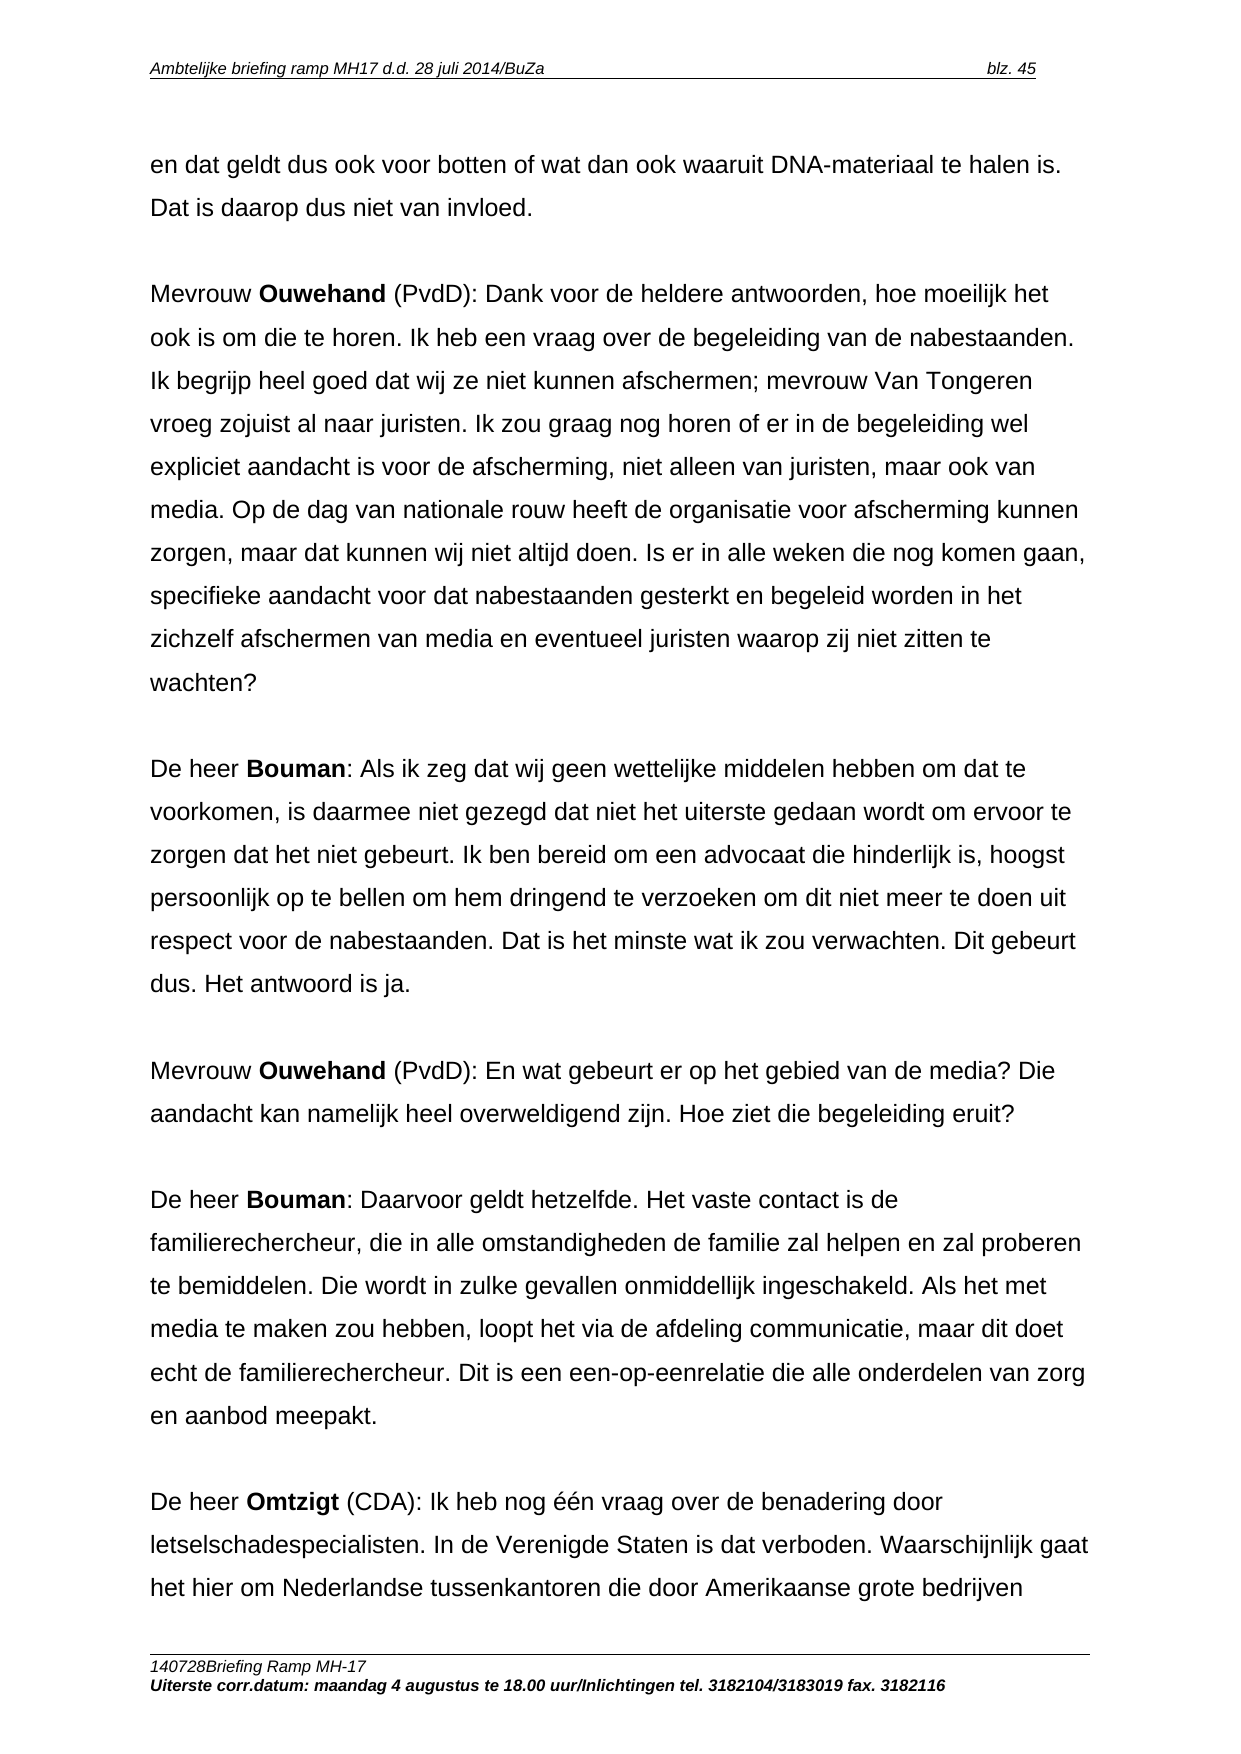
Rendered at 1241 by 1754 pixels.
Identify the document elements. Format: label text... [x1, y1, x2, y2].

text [150, 1487, 1090, 1602]
text De heer Bouman: Daarvoor geldt hetzelfde. Het vaste contact is de familierechercheur, die in alle omstandigheden de familie zal helpen en zal proberen te bemiddelen. Die wordt in zulke gevallen onmiddellijk ingeschakeld. Als het met media te maken zou hebben, loopt het via de afdeling communicatie, maar dit doet echt de familierechercheur. Dit is een een-op-eenrelatie die alle onderdelen van zorg en aanbod meepakt. [150, 1185, 1090, 1429]
text Mevrouw Ouwehand (PvdD): En wat gebeurt er op het gebied van de media? Die aandacht kan namelijk heel overweldigend zijn. Hoe ziet die begeleiding eruit? [150, 1056, 1090, 1127]
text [150, 150, 1090, 222]
text Mevrouw Ouwehand (PvdD): Dank voor de heldere antwoorden, hoe moeilijk het ook is om die te horen. Ik heb een vraag over de begeleiding van de nabestaanden. Ik begrijp heel goed dat wij ze niet kunnen afschermen; mevrouw Van Tongeren vroeg zojuist al naar juristen. Ik zou graag nog horen of er in de begeleiding wel expliciet aandacht is voor de afscherming, niet alleen van juristen, maar ook van media. Op de dag van nationale rouw heeft de organisatie voor afscherming kunnen zorgen, maar dat kunnen wij niet altijd doen. Is er in alle weken die nog komen gaan, specifieke aandacht voor dat nabestaanden gesterkt en begeleid worden in het zichzelf afschermen van media en eventueel juristen waarop zij niet zitten te wachten? [150, 279, 1090, 696]
text De heer Bouman: Als ik zeg dat wij geen wettelijke middelen hebben om dat te voorkomen, is daarmee niet gezegd dat niet het uiterste gedaan wordt om ervoor te zorgen dat het niet gebeurt. Ik ben bereid om een advocaat die hinderlijk is, hoogst persoonlijk op te bellen om hem dringend te verzoeken om dit niet meer te doen uit respect voor de nabestaanden. Dat is het minste wat ik zou verwachten. Dit gebeurt dus. Het antwoord is ja. [150, 754, 1090, 998]
